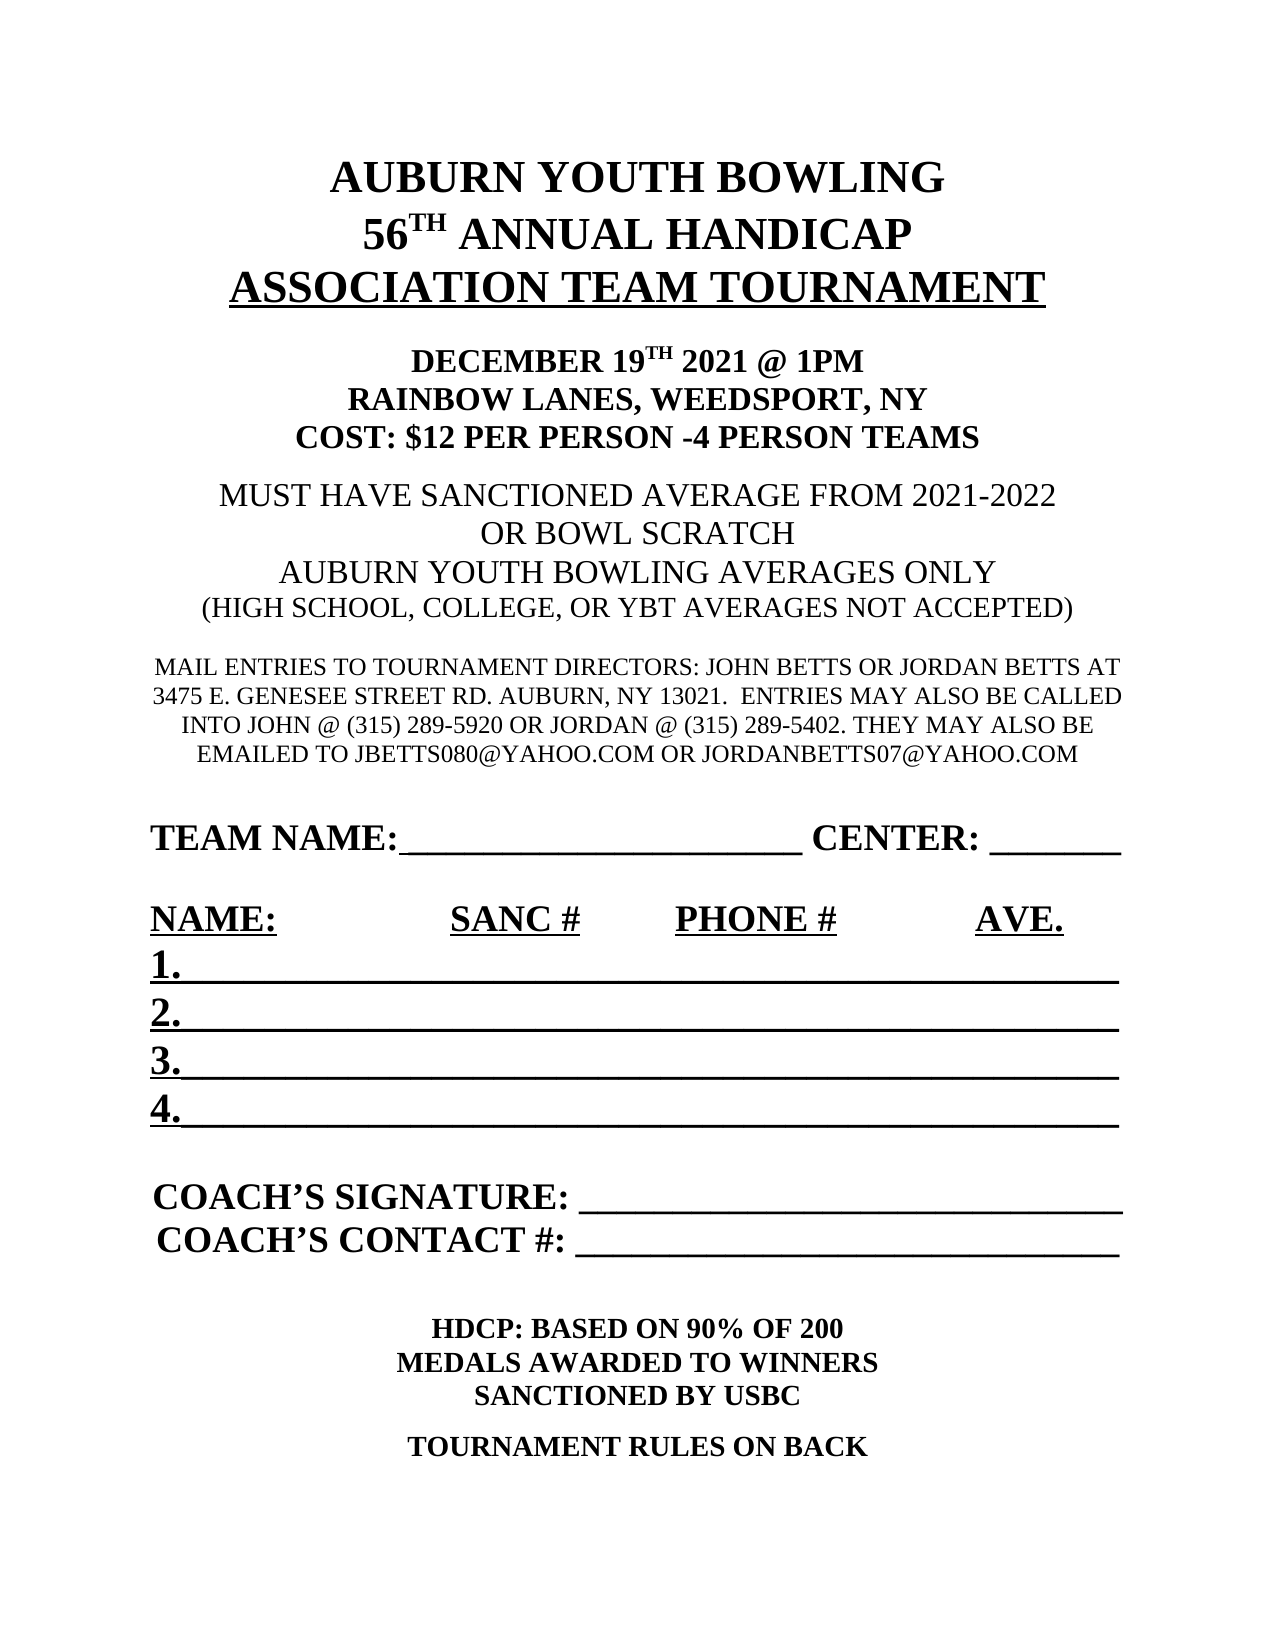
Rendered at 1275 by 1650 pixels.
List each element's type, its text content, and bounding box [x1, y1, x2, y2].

text AUBURN YOUTH BOWLING [150, 150, 1125, 203]
text OR BOWL SCRATCH [150, 513, 1125, 552]
text AUBURN YOUTH BOWLING AVERAGES ONLY [150, 552, 1125, 590]
text COST: $12 PER PERSON -4 PERSON TEAMS [150, 418, 1125, 456]
text COACH’S CONTACT #: _____________________________ [150, 1218, 1125, 1261]
text ASSOCIATION TEAM TOURNAMENT [150, 259, 1125, 312]
text COACH’S SIGNATURE: _____________________________ [150, 1175, 1125, 1218]
text MUST HAVE SANCTIONED AVERAGE FROM 2021-2022 [150, 475, 1125, 513]
text TEAM NAME: _____________________ CENTER: _______ [150, 815, 1125, 858]
text (HIGH SCHOOL, COLLEGE, OR YBT AVERAGES NOT ACCEPTED) [150, 590, 1125, 624]
text MAIL ENTRIES TO TOURNAMENT DIRECTORS: JOHN BETTS OR JORDAN BETTS AT 3475 E. GENESEE STREET RD. AUBURN, NY 13021. ENTRIES MAY ALSO BE CALLED INTO JOHN @ (315) 289-5920 OR JORDAN @ (315) 289-5402. THEY MAY ALSO BE EMAILED TO JBETTS080@YAHOO.COM OR JORDANBETTS07@YAHOO.COM [150, 652, 1125, 767]
text 1._____________________________________________2._____________________________________________3._____________________________________________4._____________________________________________ [150, 940, 1125, 1132]
text NAME: SANC # PHONE # AVE. [150, 897, 1125, 940]
text SANCTIONED BY USBC [150, 1378, 1125, 1412]
text MEDALS AWARDED TO WINNERS [150, 1345, 1125, 1378]
text 56TH ANNUAL HANDICAP [150, 207, 1125, 259]
text TOURNAMENT RULES ON BACK [150, 1429, 1125, 1462]
text HDCP: BASED ON 90% OF 200 [150, 1311, 1125, 1345]
text RAINBOW LANES, WEEDSPORT, NY [150, 379, 1125, 418]
text DECEMBER 19TH 2021 @ 1PM [150, 341, 1125, 379]
